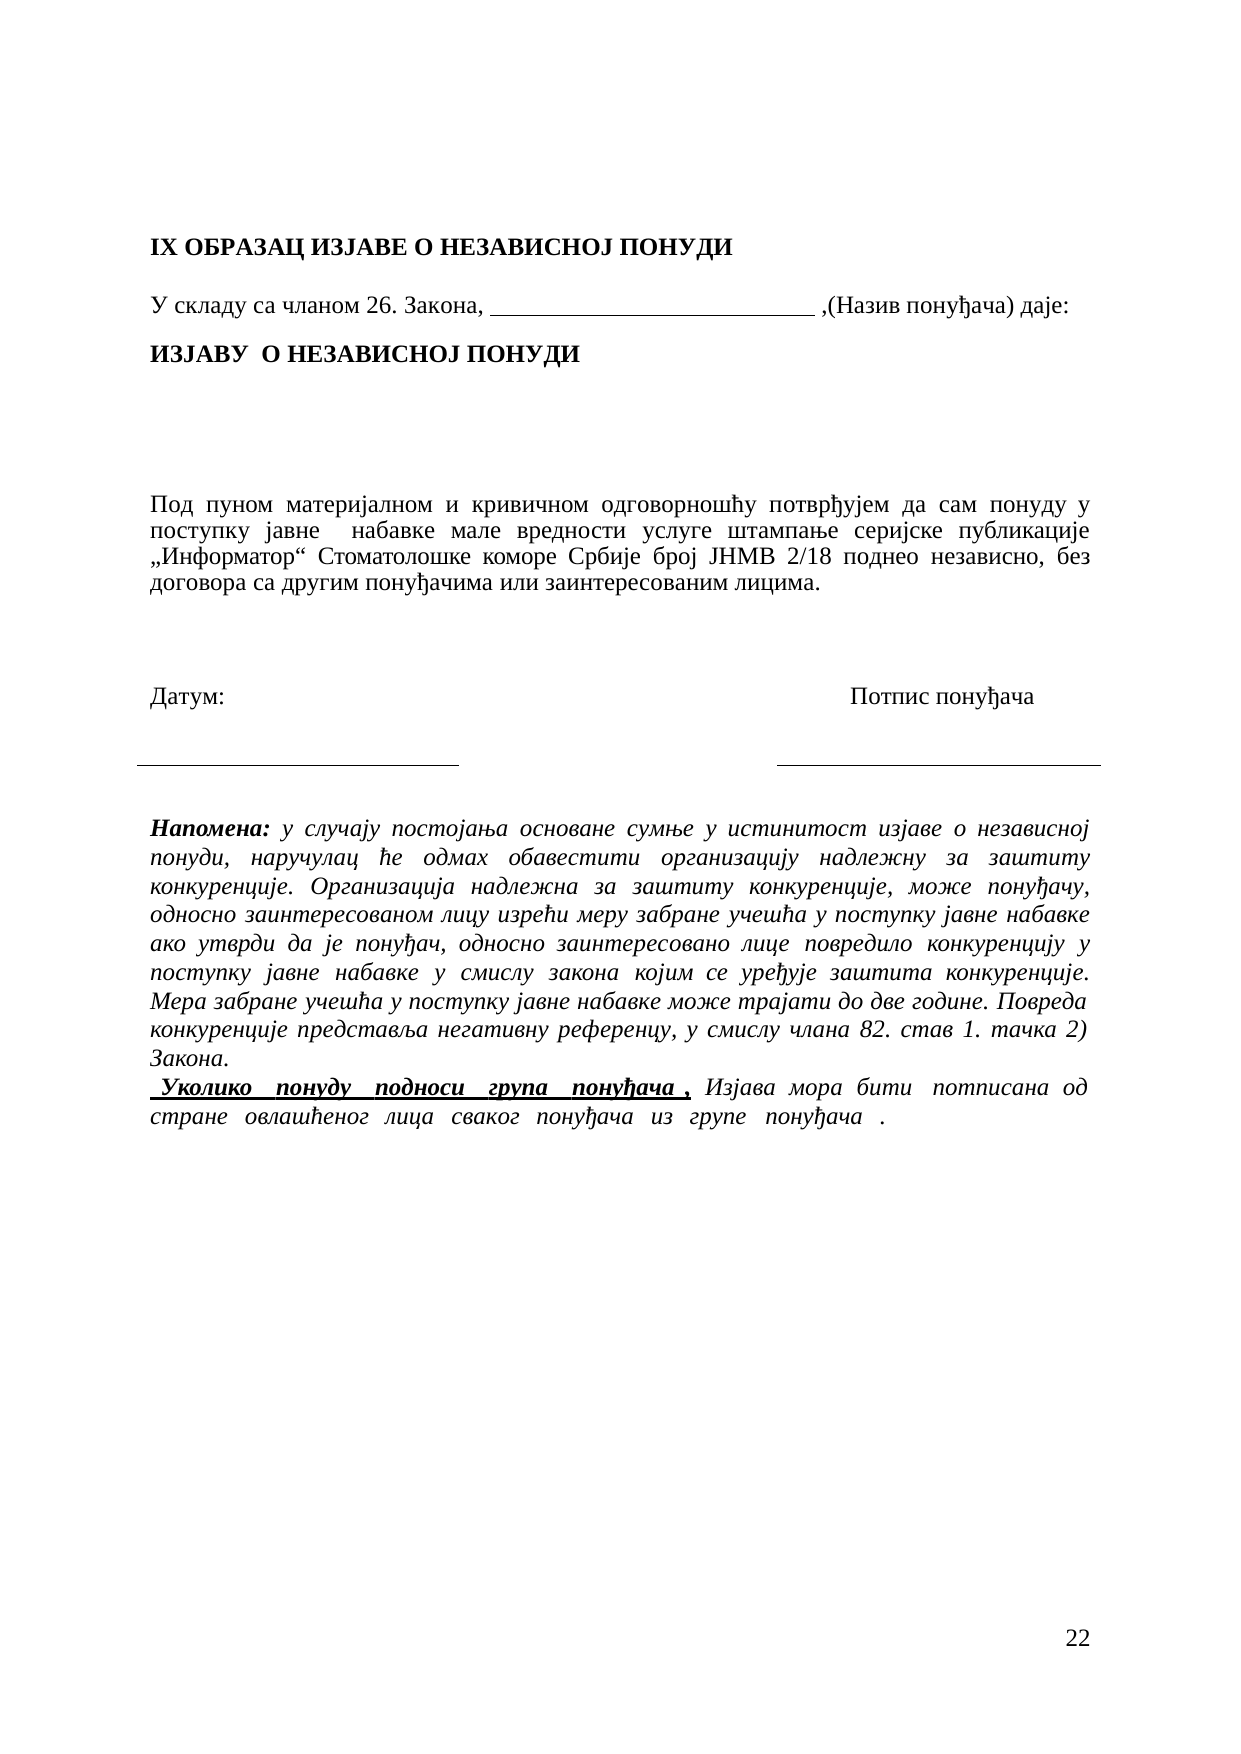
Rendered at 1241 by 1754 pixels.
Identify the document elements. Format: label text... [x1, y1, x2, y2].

text IX ОБРАЗАЦ ИЗЈАВЕ О НЕЗАВИСНОЈ ПОНУДИ [150, 232, 1090, 261]
text Напомена: у случају постојања основане сумње у истинитост изјаве о независној понуди, наручулац ће одмах обавестити организацију надлежну за заштиту конкуренције. Организација надлежна за заштиту конкуренције, може понуђачу, односно заинтересованом лицу изрећи меру забране учешћа у поступку јавне набавке ако утврди да је понуђач, односно заинтересовано лице повредило конкуренцију у поступку јавне набавке у смислу закона којим се уређује заштита конкуренције. Мера забране учешћа у поступку јавне набавке може трајати до две године. Повреда конкуренције представља негативну референцу, у смислу члана 82. став 1. тачка 2) Закона. [150, 813, 1090, 1072]
text У складу са чланом 26. Закона, ,(Назив понуђача) даје: [150, 290, 1090, 319]
text Под пуном материјалном и кривичном одговорношћу потврђујем да сам понуду у поступку јавне набавке мале вредности услугe штампање серијске публикације „Информатор“ Стоматолошке коморе Србије број ЈНМВ 2/18 поднео независно, без договора са другим понуђачима или заинтересованим лицима. [150, 492, 1090, 596]
text ИЗЈАВУ О НЕЗАВИСНОЈ ПОНУДИ [150, 339, 1090, 368]
text Уколико понуду подноси група понуђача , Изјава мора бити потписана од стране овлашћеног лица сваког понуђача из групе понуђача . [150, 1072, 1090, 1129]
text Датум: Потпис понуђача [150, 682, 1090, 710]
